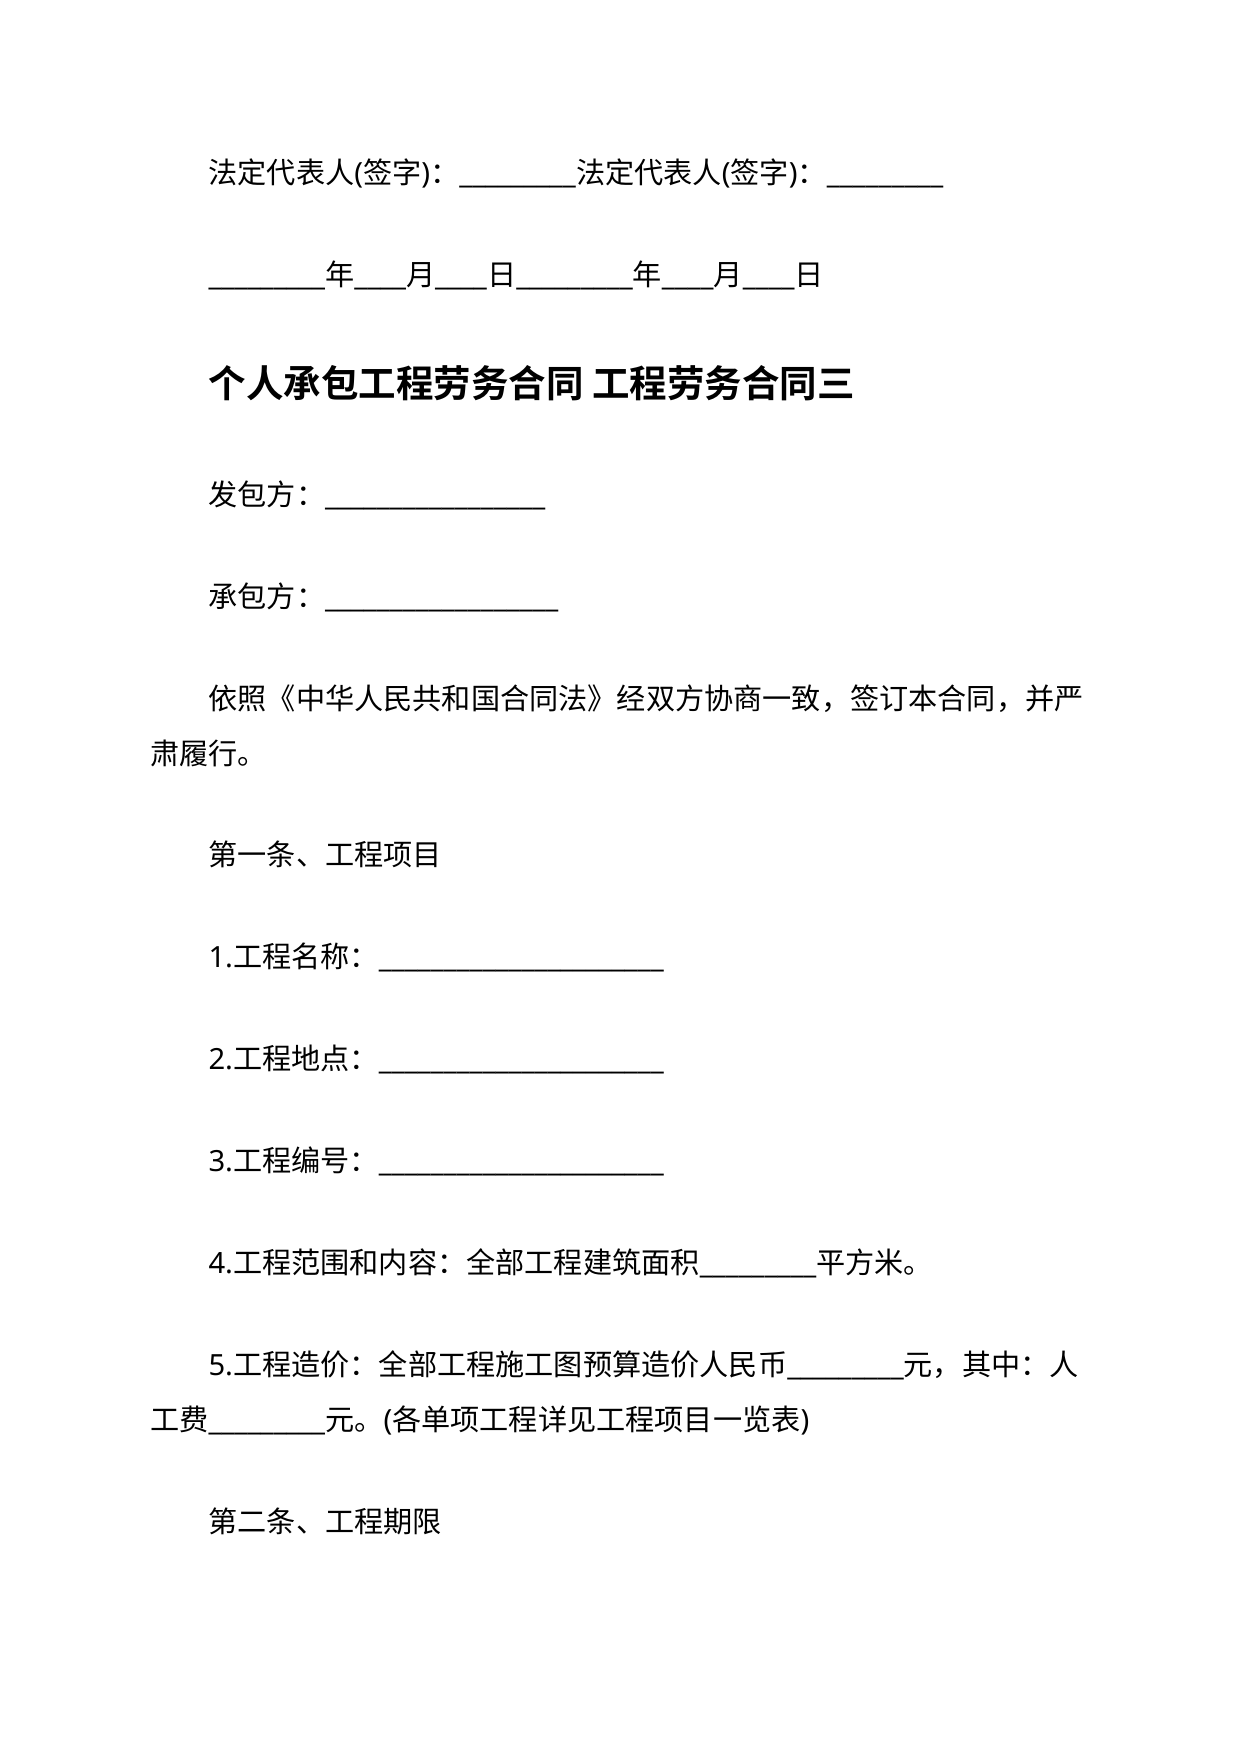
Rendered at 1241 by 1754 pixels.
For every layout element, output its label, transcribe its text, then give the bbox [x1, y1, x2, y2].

text 第一条、工程项目 [150, 832, 1090, 874]
text 承包方：__________________ [150, 573, 1090, 616]
text 4.工程范围和内容：全部工程建筑面积_________平方米。 [150, 1240, 1090, 1282]
text 发包方：_________________ [150, 471, 1090, 514]
text 依照《中华人民共和国合同法》经双方协商一致，签订本合同，并严肃履行。 [150, 675, 1090, 772]
text 第二条、工程期限 [150, 1499, 1090, 1541]
text 1.工程名称：______________________ [150, 934, 1090, 976]
text _________年____月____日_________年____月____日 [150, 252, 1090, 294]
text 5.工程造价：全部工程施工图预算造价人民币_________元，其中：人工费_________元。(各单项工程详见工程项目一览表) [150, 1342, 1090, 1439]
text 3.工程编号：______________________ [150, 1138, 1090, 1180]
text 个人承包工程劳务合同 工程劳务合同三 [150, 354, 1090, 408]
text 法定代表人(签字)：_________法定代表人(签字)：_________ [150, 150, 1090, 192]
text 2.工程地点：______________________ [150, 1036, 1090, 1078]
